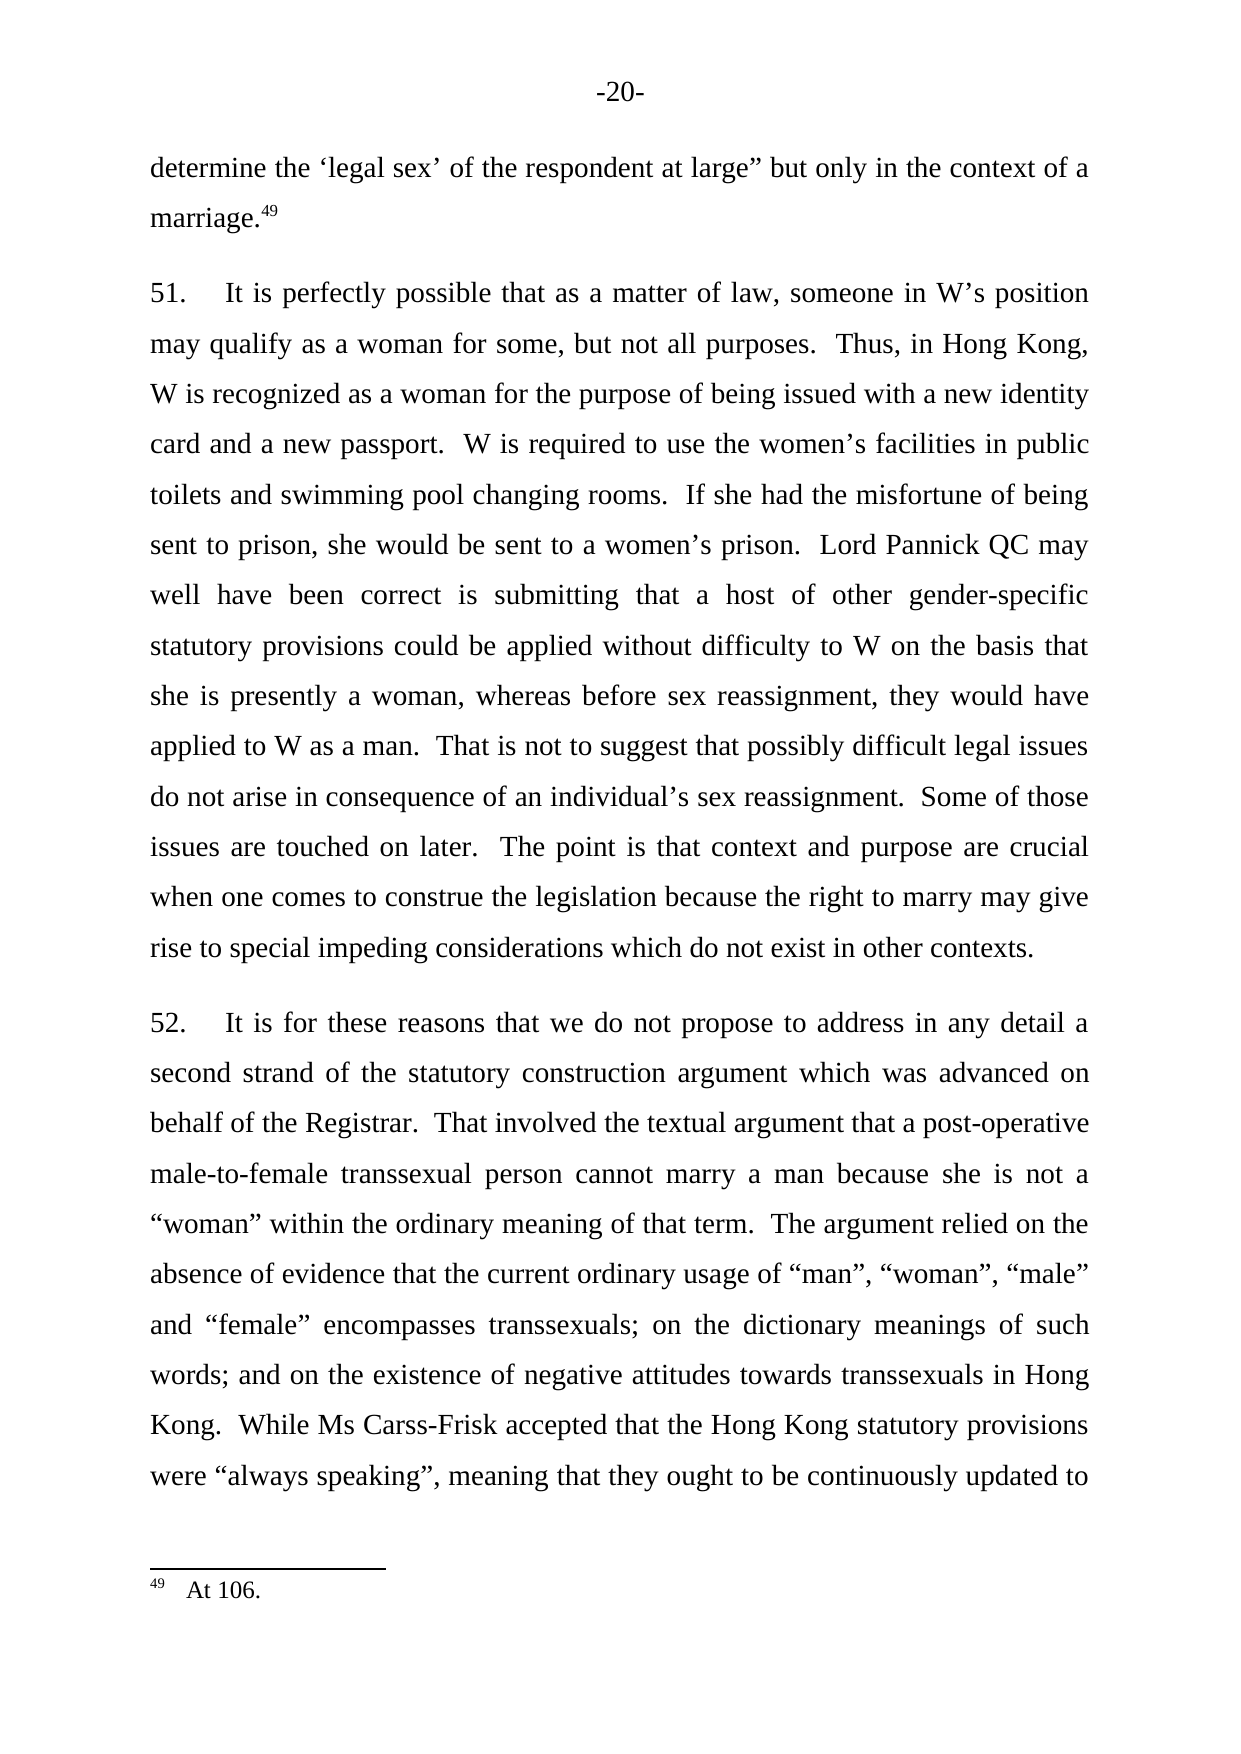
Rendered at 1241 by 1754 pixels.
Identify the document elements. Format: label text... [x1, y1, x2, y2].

text It is perfectly possible that as a matter of law, someone in W’s position may qualify as a woman for some, but not all purposes. Thus, in Hong Kong, W is recognized as a woman for the purpose of being issued with a new identity card and a new passport. W is required to use the women’s facilities in public toilets and swimming pool changing rooms. If she had the misfortune of being sent to prison, she would be sent to a women’s prison. Lord Pannick QC may well have been correct is submitting that a host of other gender-specific statutory provisions could be applied without difficulty to W on the basis that she is presently a woman, whereas before sex reassignment, they would have applied to W as a man. That is not to suggest that possibly difficult legal issues do not arise in consequence of an individual’s sex reassignment. Some of those issues are touched on later. The point is that context and purpose are crucial when one comes to construe the legislation because the right to marry may give rise to special impeding considerations which do not exist in other contexts. [150, 276, 1090, 963]
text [150, 1005, 1090, 1491]
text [150, 150, 1090, 234]
